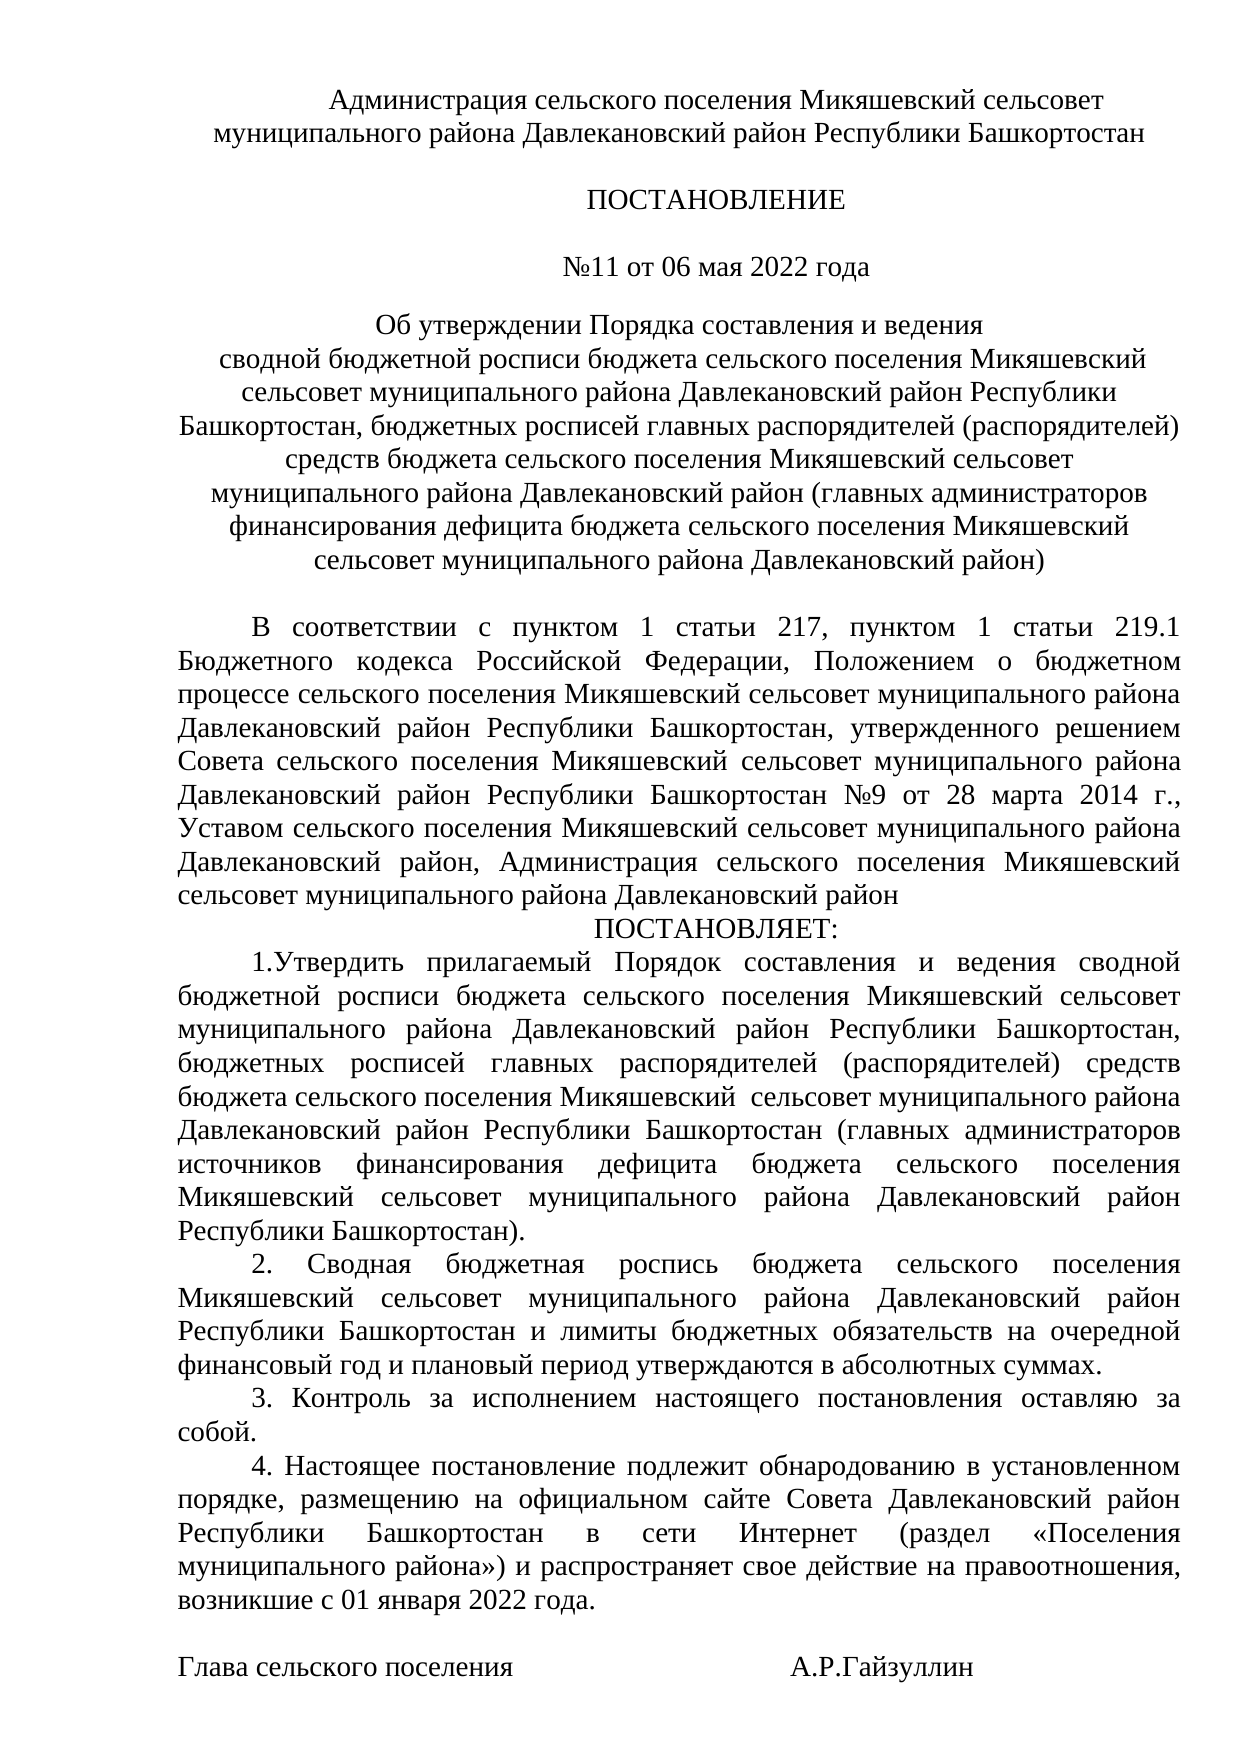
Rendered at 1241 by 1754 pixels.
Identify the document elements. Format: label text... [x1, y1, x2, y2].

text ПОСТАНОВЛЯЕТ: [177, 911, 1181, 944]
text 3. Контроль за исполнением настоящего постановления оставляю за собой. [177, 1381, 1181, 1448]
text Глава сельского поселения А.Р.Гайзуллин [177, 1649, 1181, 1682]
text 4. Настоящее постановление подлежит обнародованию в установленном порядке, размещению на официальном сайте Совета Давлекановский район Республики Башкортостан в сети Интернет (раздел «Поселения муниципального района») и распространяет свое действие на правоотношения, возникшие с 01 января 2022 года. [177, 1448, 1181, 1615]
text сводной бюджетной росписи бюджета сельского поселения Микяшевский сельсовет муниципального района Давлекановский район Республики Башкортостан, бюджетных росписей главных распорядителей (распорядителей) средств бюджета сельского поселения Микяшевский сельсовет муниципального района Давлекановский район (главных администраторов финансирования дефицита бюджета сельского поселения Микяшевский сельсовет муниципального района Давлекановский район) [177, 341, 1181, 576]
text 2. Сводная бюджетная роспись бюджета сельского поселения Микяшевский сельсовет муниципального района Давлекановский район Республики Башкортостан и лимиты бюджетных обязательств на очередной финансовый год и плановый период утверждаются в абсолютных суммах. [177, 1246, 1181, 1381]
text №11 от 06 мая 2022 года [177, 249, 1181, 283]
text 1.Утвердить прилагаемый Порядок составления и ведения сводной бюджетной росписи бюджета сельского поселения Микяшевский сельсовет муниципального района Давлекановский район Республики Башкортостан, бюджетных росписей главных распорядителей (распорядителей) средств бюджета сельского поселения Микяшевский сельсовет муниципального района Давлекановский район Республики Башкортостан (главных администраторов источников финансирования дефицита бюджета сельского поселения Микяшевский сельсовет муниципального района Давлекановский район Республики Башкортостан). [177, 944, 1181, 1246]
text Об утверждении Порядка составления и ведения [177, 307, 1181, 341]
text В соответствии с пунктом 1 статьи 217, пунктом 1 статьи 219.1 Бюджетного кодекса Российской Федерации, Положением о бюджетном процессе сельского поселения Микяшевский сельсовет муниципального района Давлекановский район Республики Башкортостан, утвержденного решением Совета сельского поселения Микяшевский сельсовет муниципального района Давлекановский район Республики Башкортостан №9 от 28 марта 2014 г., Уставом сельского поселения Микяшевский сельсовет муниципального района Давлекановский район, Администрация сельского поселения Микяшевский сельсовет муниципального района Давлекановский район [177, 609, 1181, 911]
text Администрация сельского поселения Микяшевский сельсовет муниципального района Давлекановский район Республики Башкортостан [177, 82, 1181, 149]
text ПОСТАНОВЛЕНИЕ [177, 182, 1181, 216]
